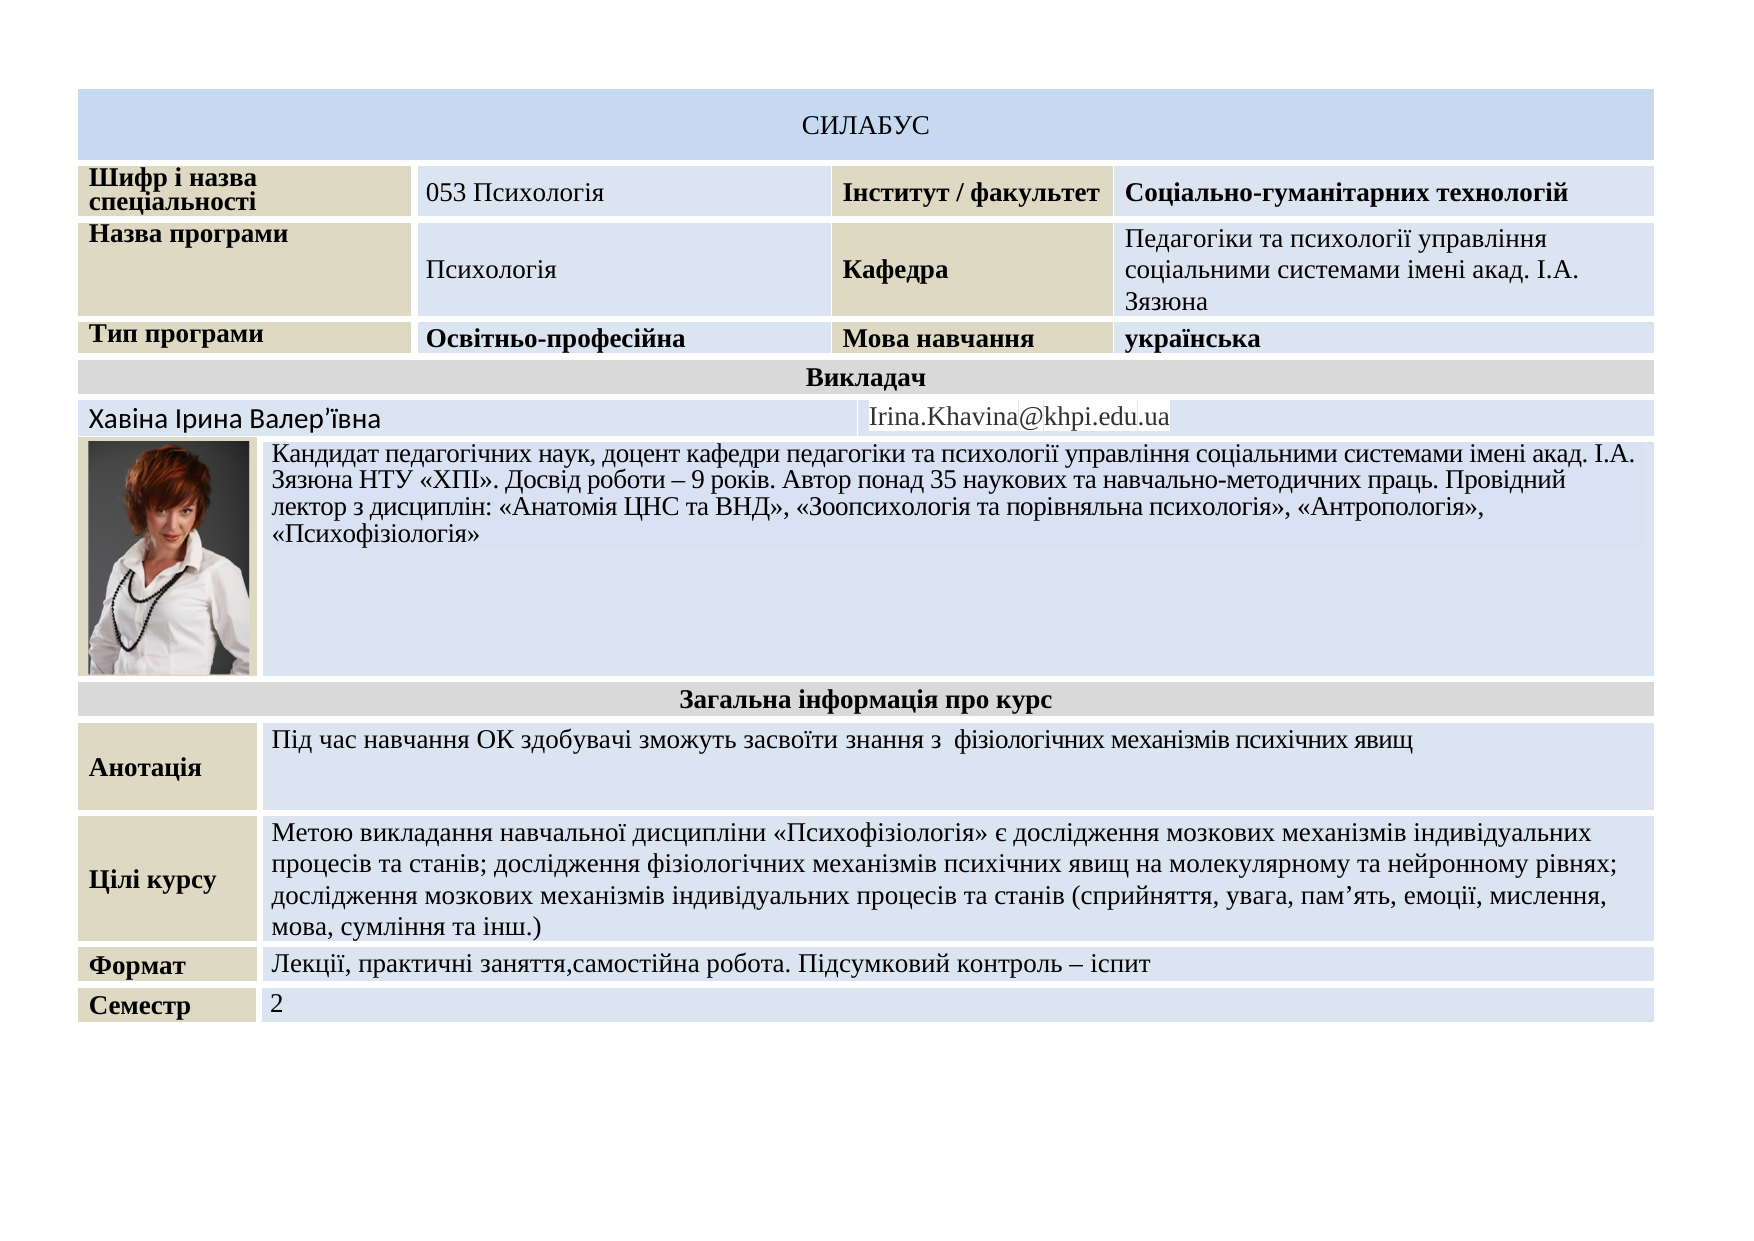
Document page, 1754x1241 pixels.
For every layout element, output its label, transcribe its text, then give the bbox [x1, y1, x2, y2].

table_cell Психологія [418, 223, 831, 316]
table_cell Irina.Khavina@khpi.edu.ua [858, 400, 1654, 436]
picture [88, 441, 250, 676]
table_cell Соціально-гуманітарних технологій [1114, 166, 1654, 216]
table_cell Хавіна Ірина Валер’ївна [78, 400, 857, 436]
table_cell Шифр і назва спеціальності [78, 166, 411, 216]
table_header СИЛАБУС [78, 89, 1654, 160]
table_cell українська [1114, 322, 1654, 353]
table_cell Цілі курсу [78, 816, 257, 941]
table_cell Семестр [78, 988, 256, 1022]
table_cell Тип програми [78, 322, 411, 353]
table_cell Педагогіки та психології управління соціальними системами імені акад. І.А. Зязюна [1114, 223, 1654, 316]
table_cell Метою викладання навчальної дисципліни «Психофізіологія» є дослідження мозкових механізмів індивідуальних процесів та станів; дослідження фізіологічних механізмів психічних явищ на молекулярному та нейронному рівнях; дослідження мозкових механізмів індивідуальних процесів та станів (сприйняття, увага, пам’ять, емоції, мислення, мова, сумління та інш.) [263, 816, 1654, 941]
table_cell Назва програми [78, 223, 411, 316]
table_cell Лекції, практичні заняття,самостійна робота. Підсумковий контроль – іспит [263, 947, 1654, 981]
table_cell 2 [262, 988, 1654, 1022]
table_cell Кафедра [832, 223, 1113, 316]
table_cell Інститут / факультет [832, 166, 1113, 216]
table_cell Під час навчання ОК здобувачі зможуть засвоїти знання з фізіологічних механізмів психічних явищ [263, 723, 1654, 810]
table_cell Освітньо-професійна [418, 322, 831, 353]
table_cell 053 Психологія [418, 166, 831, 216]
table_cell [78, 437, 257, 676]
table_cell Мова навчання [832, 322, 1113, 353]
table_cell Викладач [78, 360, 1654, 394]
table_cell Формат [78, 947, 257, 981]
table_cell Анотація [78, 723, 257, 810]
table_cell Загальна інформація про курс [78, 682, 1654, 716]
table_cell Кандидат педагогічних наук, доцент кафедри педагогіки та психології управління соціальними системами імені акад. І.А. Зязюна НТУ «ХПІ». Досвід роботи – 9 років. Автор понад 35 наукових та навчально-методичних праць. Провідний лектор з дисциплін: «Анатомія ЦНС та ВНД», «Зоопсихологія та порівняльна психологія», «Антропологія», «Психофізіологія» [263, 442, 1654, 676]
